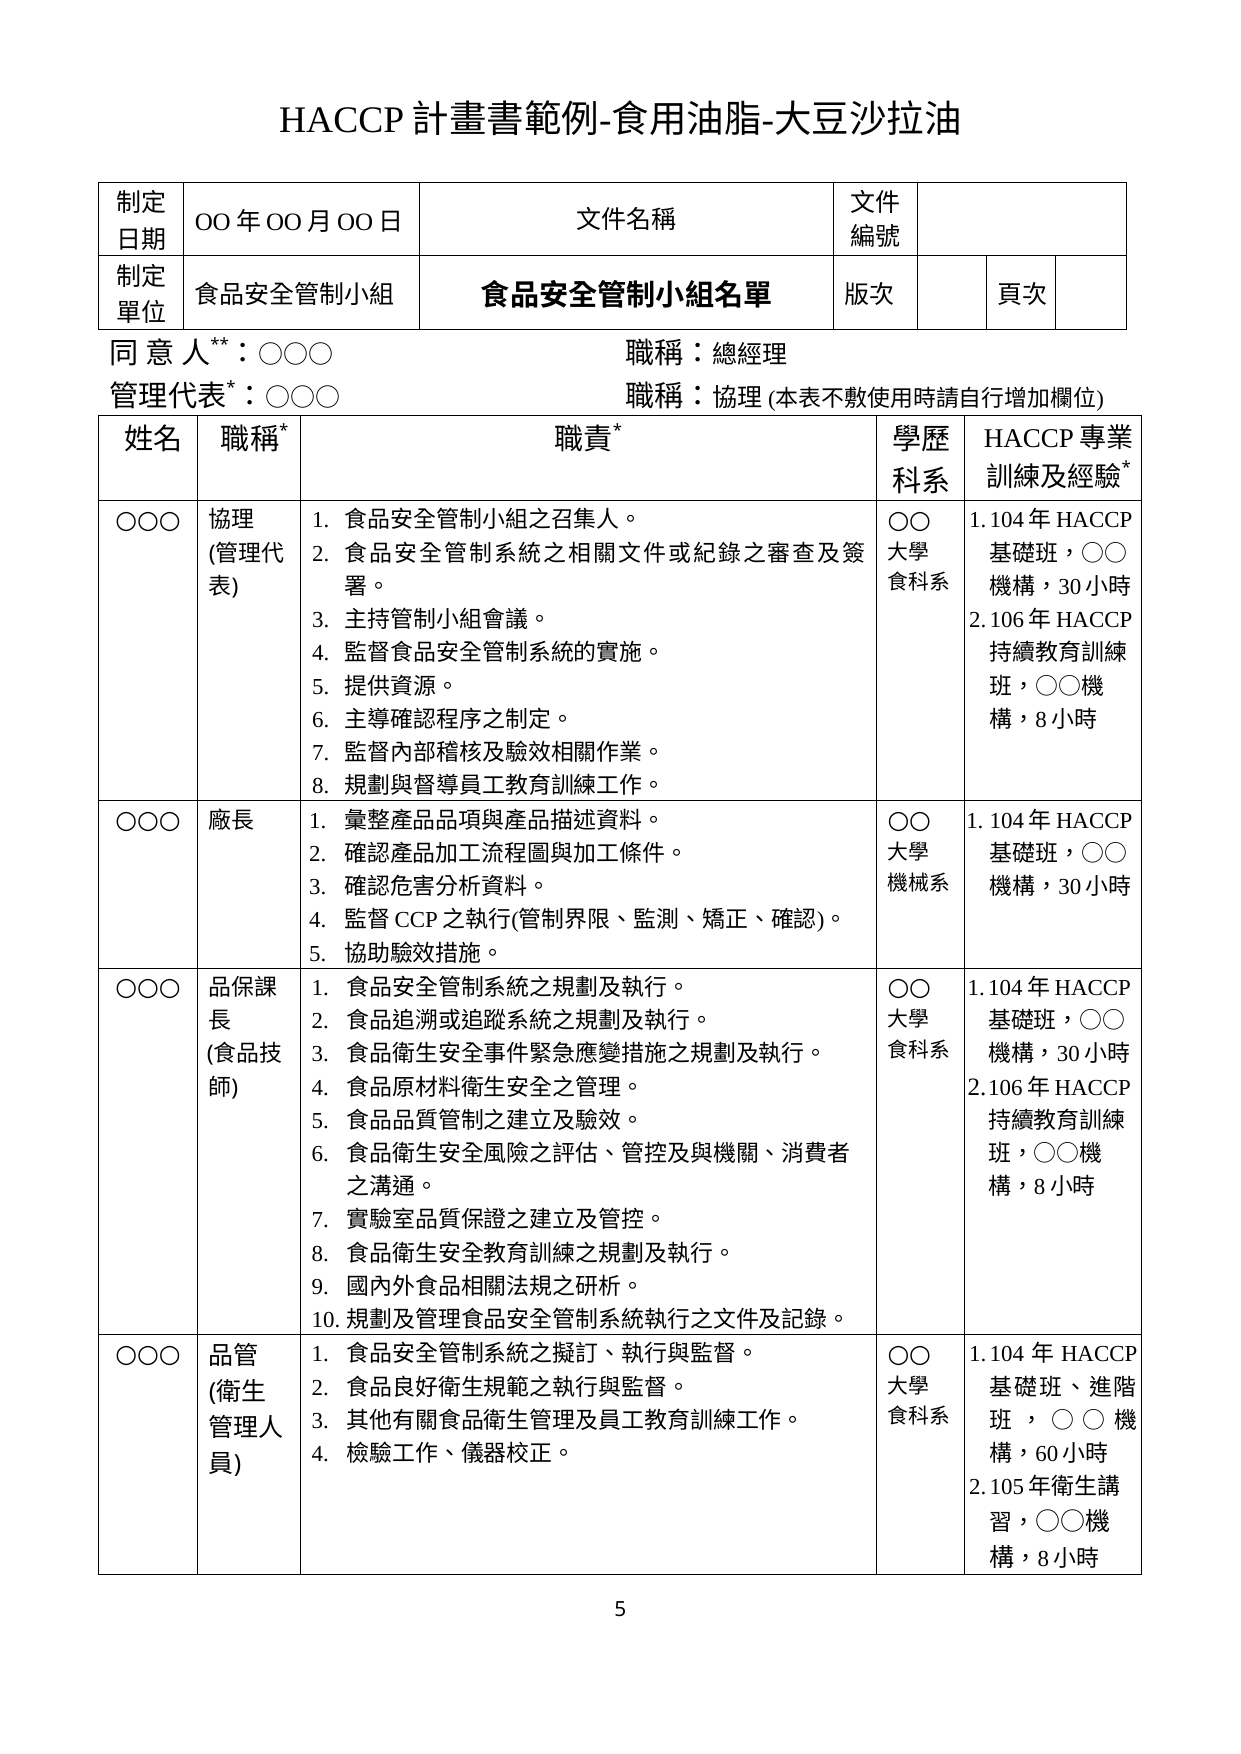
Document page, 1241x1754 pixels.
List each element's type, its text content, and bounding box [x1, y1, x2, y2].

table_header OO年OO月OO日 [184, 183, 419, 255]
table_cell 食品安全管制小組 [184, 256, 419, 329]
table_cell ○○ 大學 食科系 [877, 969, 964, 1334]
table_cell 學歷 科系 [877, 416, 964, 500]
table_header 文件 編號 [834, 183, 917, 255]
table_cell 食品安全管制小組名單 [420, 256, 833, 329]
table_header 制定 日期 [99, 183, 183, 255]
table_cell 姓名 [99, 416, 197, 500]
table_cell 制定單位 [99, 256, 183, 329]
table_cell 品保課長 (食品技師) [198, 969, 300, 1334]
table_cell 食品安全管制系統之規劃及執行。 食品追溯或追蹤系統之規劃及執行。 食品衛生安全事件緊急應變措施之規劃及執行。 食品原材料衛生安全之管理。 食品品質管制之建立及驗效。 食品衛生安全風險之評估、管控及與機關、消費者之溝通。 實驗室品質保證之建立及管控。 食品衛生安全教育訓練之規劃及執行。 國內外食品相關法規之研析。 規劃及管理食品安全管制系統執行之文件及記錄。 [301, 969, 876, 1334]
table_cell 頁次 [987, 256, 1055, 329]
table_cell [99, 1335, 197, 1574]
table_header [918, 183, 1126, 255]
table_cell 104年HACCP基礎班，○○機構，30小時 106年HACCP持續教育訓練班，○○機構，8小時 [965, 501, 1141, 800]
table_cell 廠長 [198, 801, 300, 968]
table_cell 協理 (管理代表) [198, 501, 300, 800]
table_cell ○○ 大學 食科系 [877, 501, 964, 800]
table_cell 管理代表*：○○○ [98, 372, 613, 415]
table_cell ○○ 大學 機械系 [877, 801, 964, 968]
table_cell HACCP專業訓練及經驗* [965, 416, 1141, 500]
table_cell [918, 256, 986, 329]
table_cell [965, 1335, 1141, 1574]
table_cell ○○○ [99, 969, 197, 1334]
table_cell 食品安全管制小組之召集人。 食品安全管制系統之相關文件或紀錄之審查及簽署。 主持管制小組會議。 監督食品安全管制系統的實施。 提供資源。 主導確認程序之制定。 監督內部稽核及驗效相關作業。 規劃與督導員工教育訓練工作。 [301, 501, 876, 800]
table_cell 同 意 人*：○○○ [98, 330, 613, 372]
table_cell 職稱* [198, 416, 300, 500]
table_cell ○○○ [99, 501, 197, 800]
table_cell [877, 1335, 964, 1574]
table_cell 版次 [834, 256, 917, 329]
table_cell 104年HACCP基礎班，○○機構，30小時 106年HACCP持續教育訓練班，○○機構，8小時 [965, 969, 1141, 1334]
table_cell [1056, 256, 1126, 329]
table_header 文件名稱 [420, 183, 833, 255]
table_cell [198, 1335, 300, 1574]
table_cell 職稱：協理 (本表不敷使用時請自行增加欄位) [614, 372, 1127, 415]
table_cell 彙整產品品項與產品描述資料。 確認產品加工流程圖與加工條件。 確認危害分析資料。 監督CCP之執行(管制界限、監測、矯正、確認)。 協助驗效措施。 [301, 801, 876, 968]
table_cell ○○○ [99, 801, 197, 968]
table_cell 104年HACCP基礎班，○○機構，30小時 [965, 801, 1141, 968]
table_cell [301, 1335, 876, 1574]
table_cell 職責* [301, 416, 876, 500]
table_cell 職稱：總經理 [614, 330, 1127, 372]
